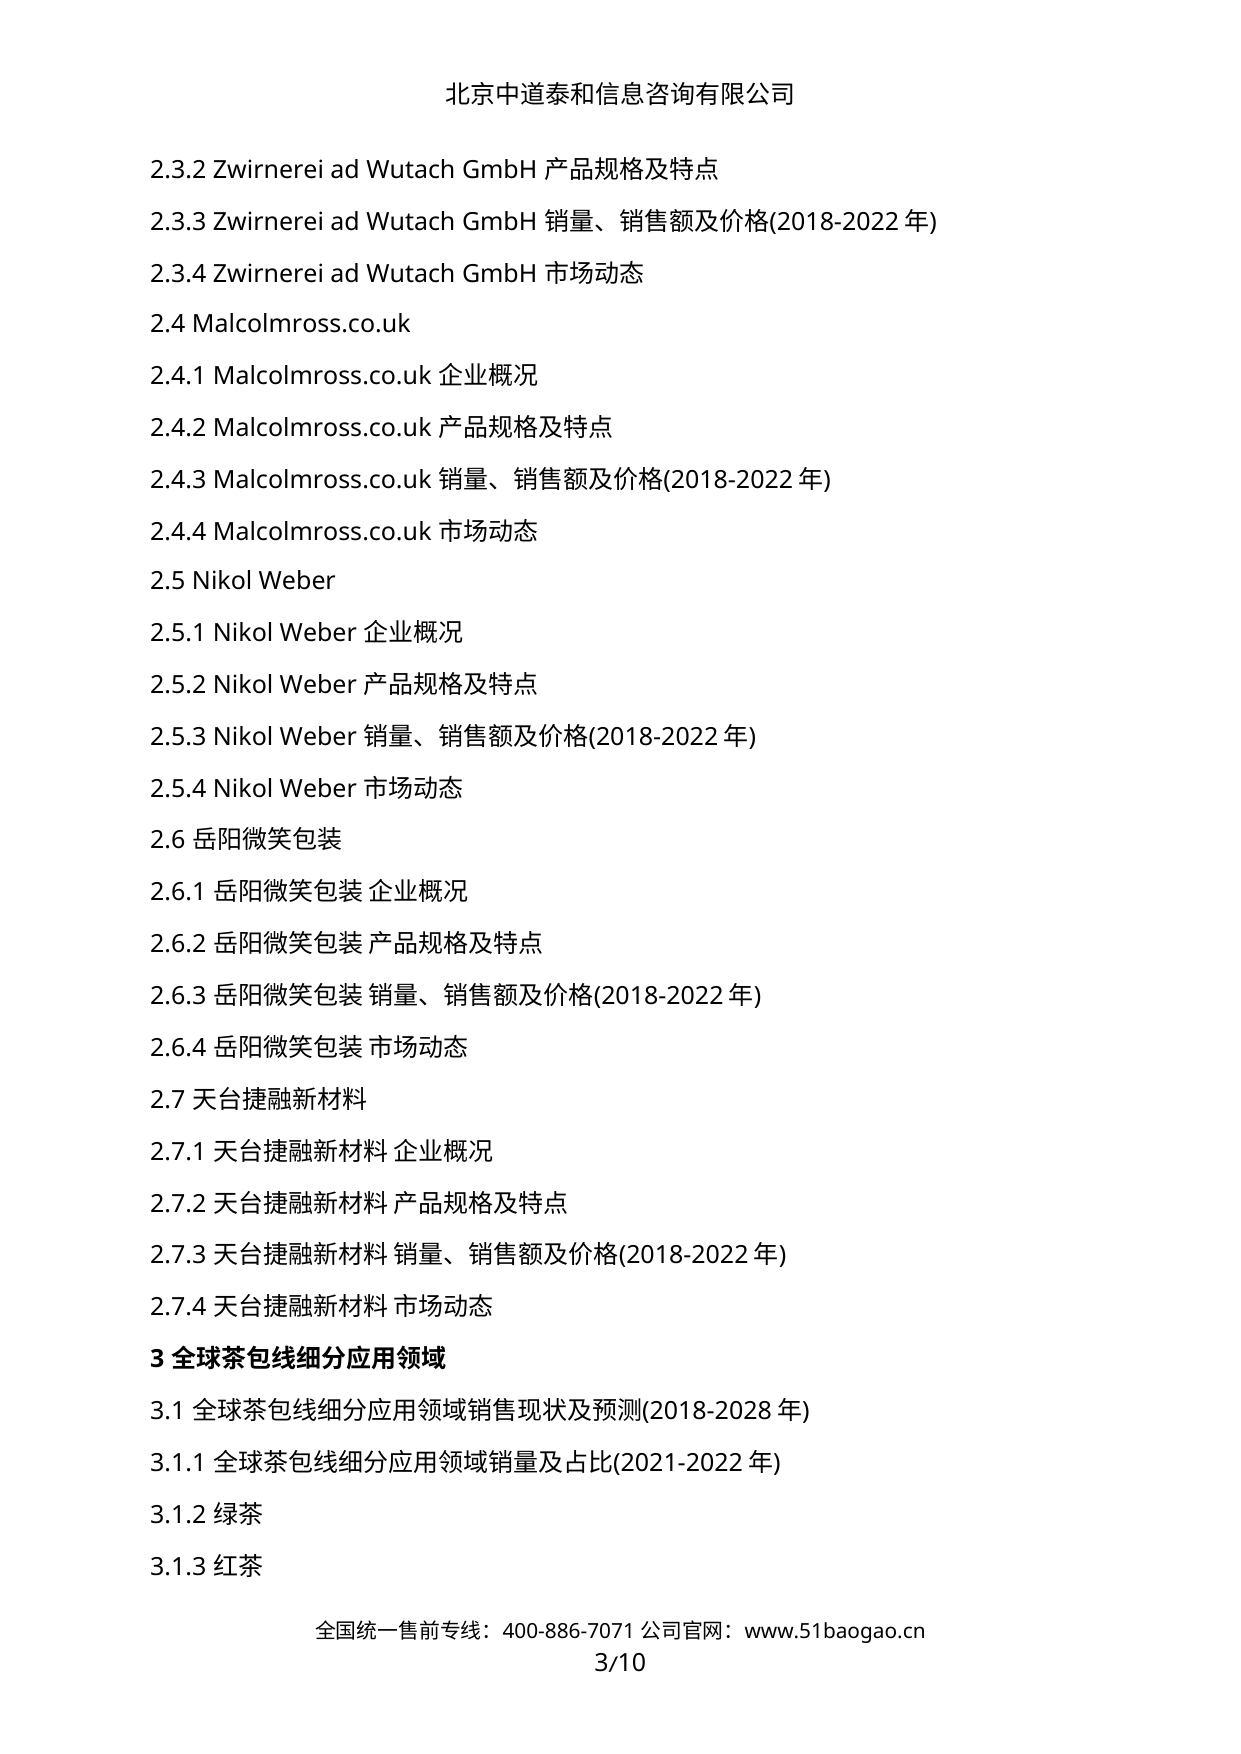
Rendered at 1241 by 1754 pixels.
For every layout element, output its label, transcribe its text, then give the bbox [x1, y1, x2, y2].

text 2.5 Nikol Weber [150, 563, 1090, 597]
text 2.6.3 岳阳微笑包装 销量、销售额及价格(2018-2022年) [150, 976, 1090, 1012]
text 2.3.2 Zwirnerei ad Wutach GmbH 产品规格及特点 [150, 150, 1090, 186]
text 2.6 岳阳微笑包装 [150, 820, 1090, 856]
text 2.7.3 天台捷融新材料 销量、销售额及价格(2018-2022年) [150, 1235, 1090, 1271]
text 2.3.4 Zwirnerei ad Wutach GmbH 市场动态 [150, 254, 1090, 290]
text 3.1.2 绿茶 [150, 1494, 1090, 1531]
text 2.4 Malcolmross.co.uk [150, 306, 1090, 340]
text 2.5.1 Nikol Weber 企业概况 [150, 612, 1090, 649]
text 2.3.3 Zwirnerei ad Wutach GmbH 销量、销售额及价格(2018-2022年) [150, 202, 1090, 238]
text 3 全球茶包线细分应用领域 [150, 1339, 1090, 1375]
text 2.7.1 天台捷融新材料 企业概况 [150, 1131, 1090, 1167]
text 2.6.1 岳阳微笑包装 企业概况 [150, 872, 1090, 908]
text 2.5.3 Nikol Weber 销量、销售额及价格(2018-2022年) [150, 716, 1090, 752]
text 2.7.2 天台捷融新材料 产品规格及特点 [150, 1183, 1090, 1219]
text 2.7 天台捷融新材料 [150, 1079, 1090, 1116]
text 2.7.4 天台捷融新材料 市场动态 [150, 1287, 1090, 1323]
text 2.6.2 岳阳微笑包装 产品规格及特点 [150, 924, 1090, 960]
text 2.5.4 Nikol Weber 市场动态 [150, 768, 1090, 804]
text 2.5.2 Nikol Weber 产品规格及特点 [150, 664, 1090, 701]
text 3.1.1 全球茶包线细分应用领域销量及占比(2021-2022年) [150, 1442, 1090, 1479]
text 3.1.3 红茶 [150, 1546, 1090, 1582]
text 2.4.1 Malcolmross.co.uk 企业概况 [150, 355, 1090, 392]
text 3.1 全球茶包线细分应用领域销售现状及预测(2018-2028年) [150, 1391, 1090, 1427]
text 2.4.3 Malcolmross.co.uk 销量、销售额及价格(2018-2022年) [150, 459, 1090, 495]
text 2.4.4 Malcolmross.co.uk 市场动态 [150, 511, 1090, 547]
text 2.6.4 岳阳微笑包装 市场动态 [150, 1027, 1090, 1064]
text 2.4.2 Malcolmross.co.uk 产品规格及特点 [150, 407, 1090, 443]
